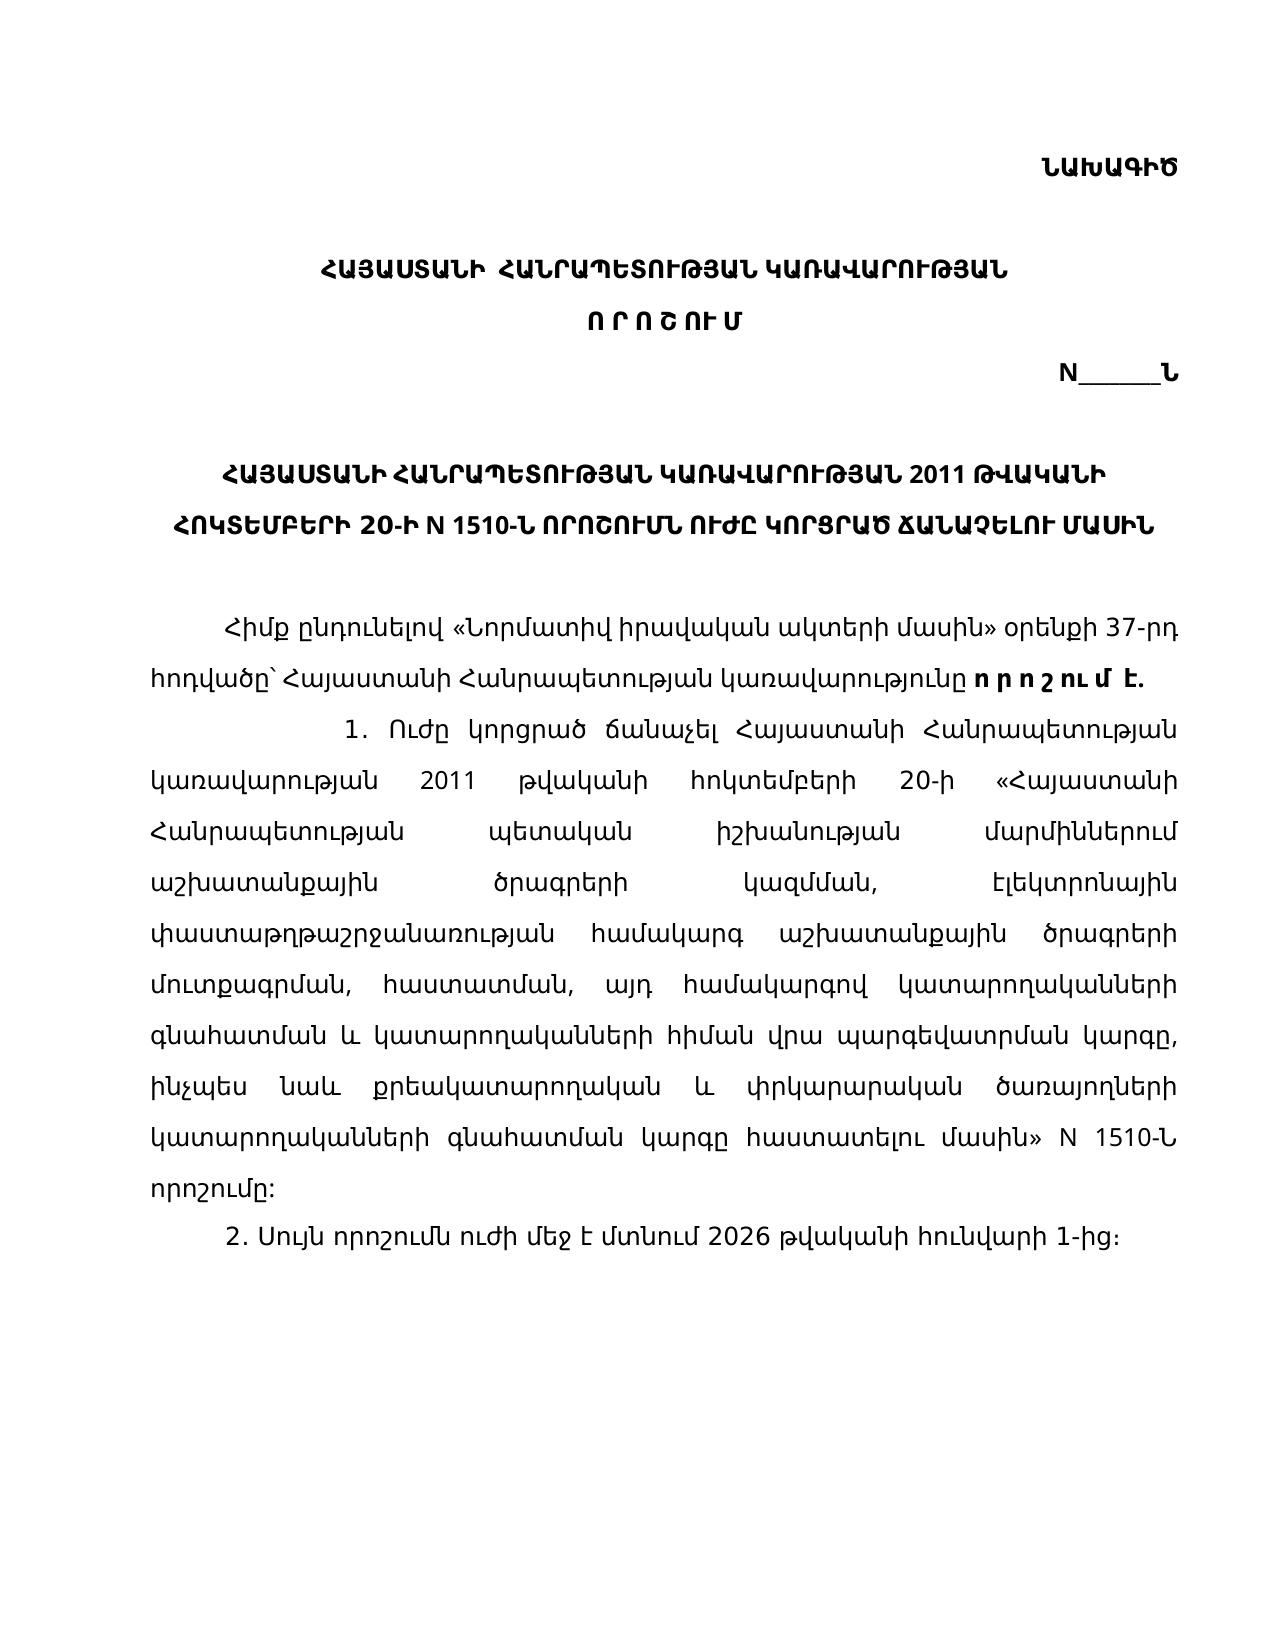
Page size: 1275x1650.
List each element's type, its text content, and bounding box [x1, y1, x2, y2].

text Հիմք ընդունելով «Նորմատիվ իրավական ակտերի մասին» օրենքի 37-րդ հոդվածը՝ Հայաստանի Հանրապետության կառավարությունը ո ր ո շ ու մ է. [150, 609, 1178, 694]
text N________Ն [150, 354, 1178, 388]
text ՆԱԽԱԳԻԾ [94, 150, 1178, 184]
text ՀԱՅԱՍՏԱՆԻ ՀԱՆՐԱՊԵՏՈՒԹՅԱՆ ԿԱՌԱՎԱՐՈՒԹՅԱՆ [150, 252, 1178, 286]
text 1․ Ուժը կորցրած ճանաչել Հայաստանի Հանրապետության կառավարության 2011 թվականի հոկտեմբերի 20-ի «Հայաստանի Հանրապետության պետական իշխանության մարմիններում աշխատանքային ծրագրերի կազմման, էլեկտրոնային փաստաթղթաշրջանառության համակարգ աշխատանքային ծրագրերի մուտքագրման, հաստատման, այդ համակարգով կատարողականների գնահատման և կատարողականների հիման վրա պարգեվատրման կարգը, ինչպես նաև քրեակատարողական և փրկարարական ծառայողների կատարողականների գնահատման կարգը հաստատելու մասին» N 1510-Ն որոշումը: [150, 711, 1178, 1205]
text 2․ Սույն որոշումն ուժի մեջ է մտնում 2026 թվականի հունվարի 1-ից։ [150, 1222, 1178, 1251]
text Ո Ր Ո Շ ՈՒ Մ [150, 303, 1178, 337]
text ՀԱՅԱՍՏԱՆԻ ՀԱՆՐԱՊԵՏՈՒԹՅԱՆ ԿԱՌԱՎԱՐՈՒԹՅԱՆ 2011 ԹՎԱԿԱՆԻ ՀՈԿՏԵՄԲԵՐԻ 20-Ի N 1510-Ն ՈՐՈՇՈՒՄՆ ՈՒԺԸ ԿՈՐՑՐԱԾ ՃԱՆԱՉԵԼՈՒ ՄԱՍԻՆ [150, 456, 1178, 541]
